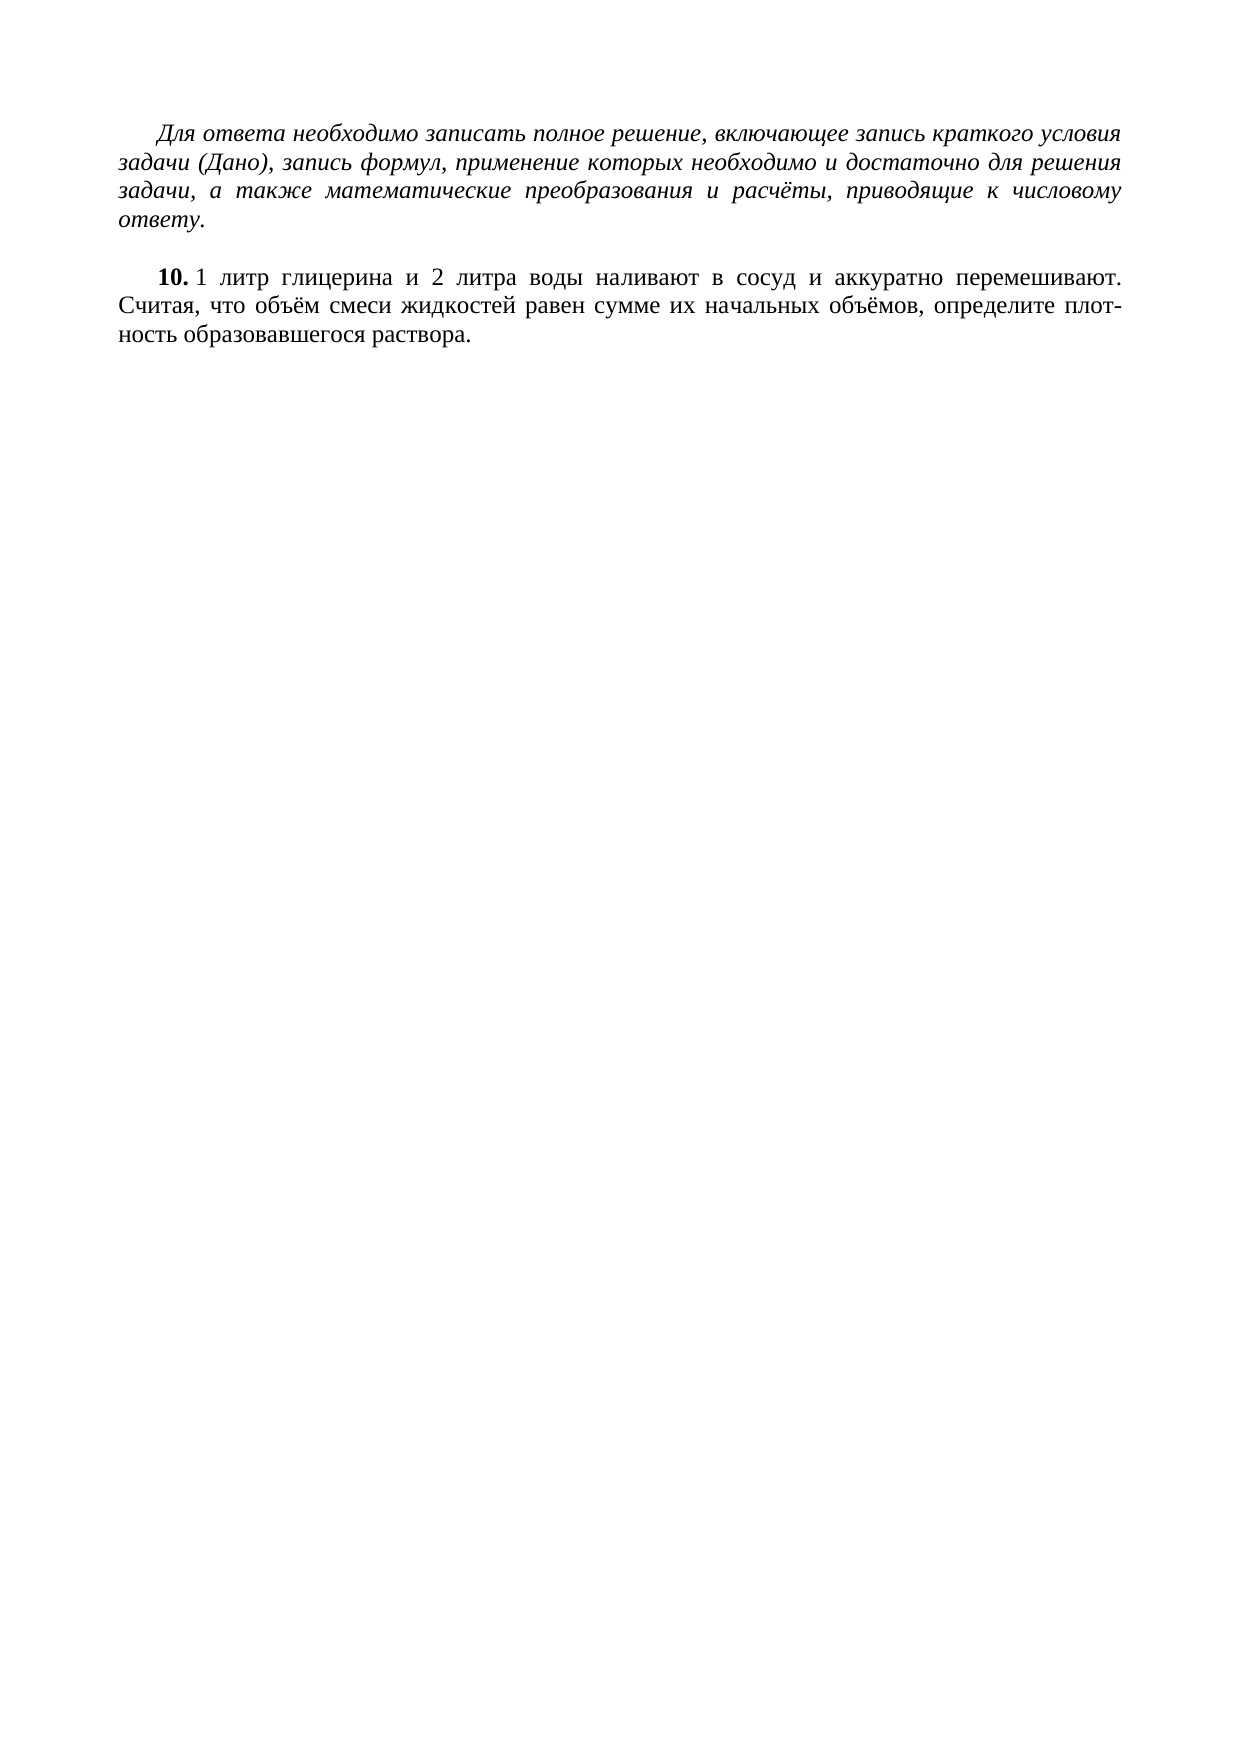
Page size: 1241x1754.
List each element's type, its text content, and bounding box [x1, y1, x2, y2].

text Для ответа необходимо записать полное решение, включающее запись краткого условия задачи (Дано), запись формул, применение которых необходимо и достаточно для решения задачи, а также математические преобразования и расчёты, приводящие к числовому ответу. [118, 118, 1122, 233]
text 10. 1 литр глицерина и 2 литра воды наливают в сосуд и аккуратно перемешивают. Считая, что объём смеси жидкостей равен сумме их начальных объёмов, определите плотность образовавшегося раствора. [118, 262, 1122, 348]
